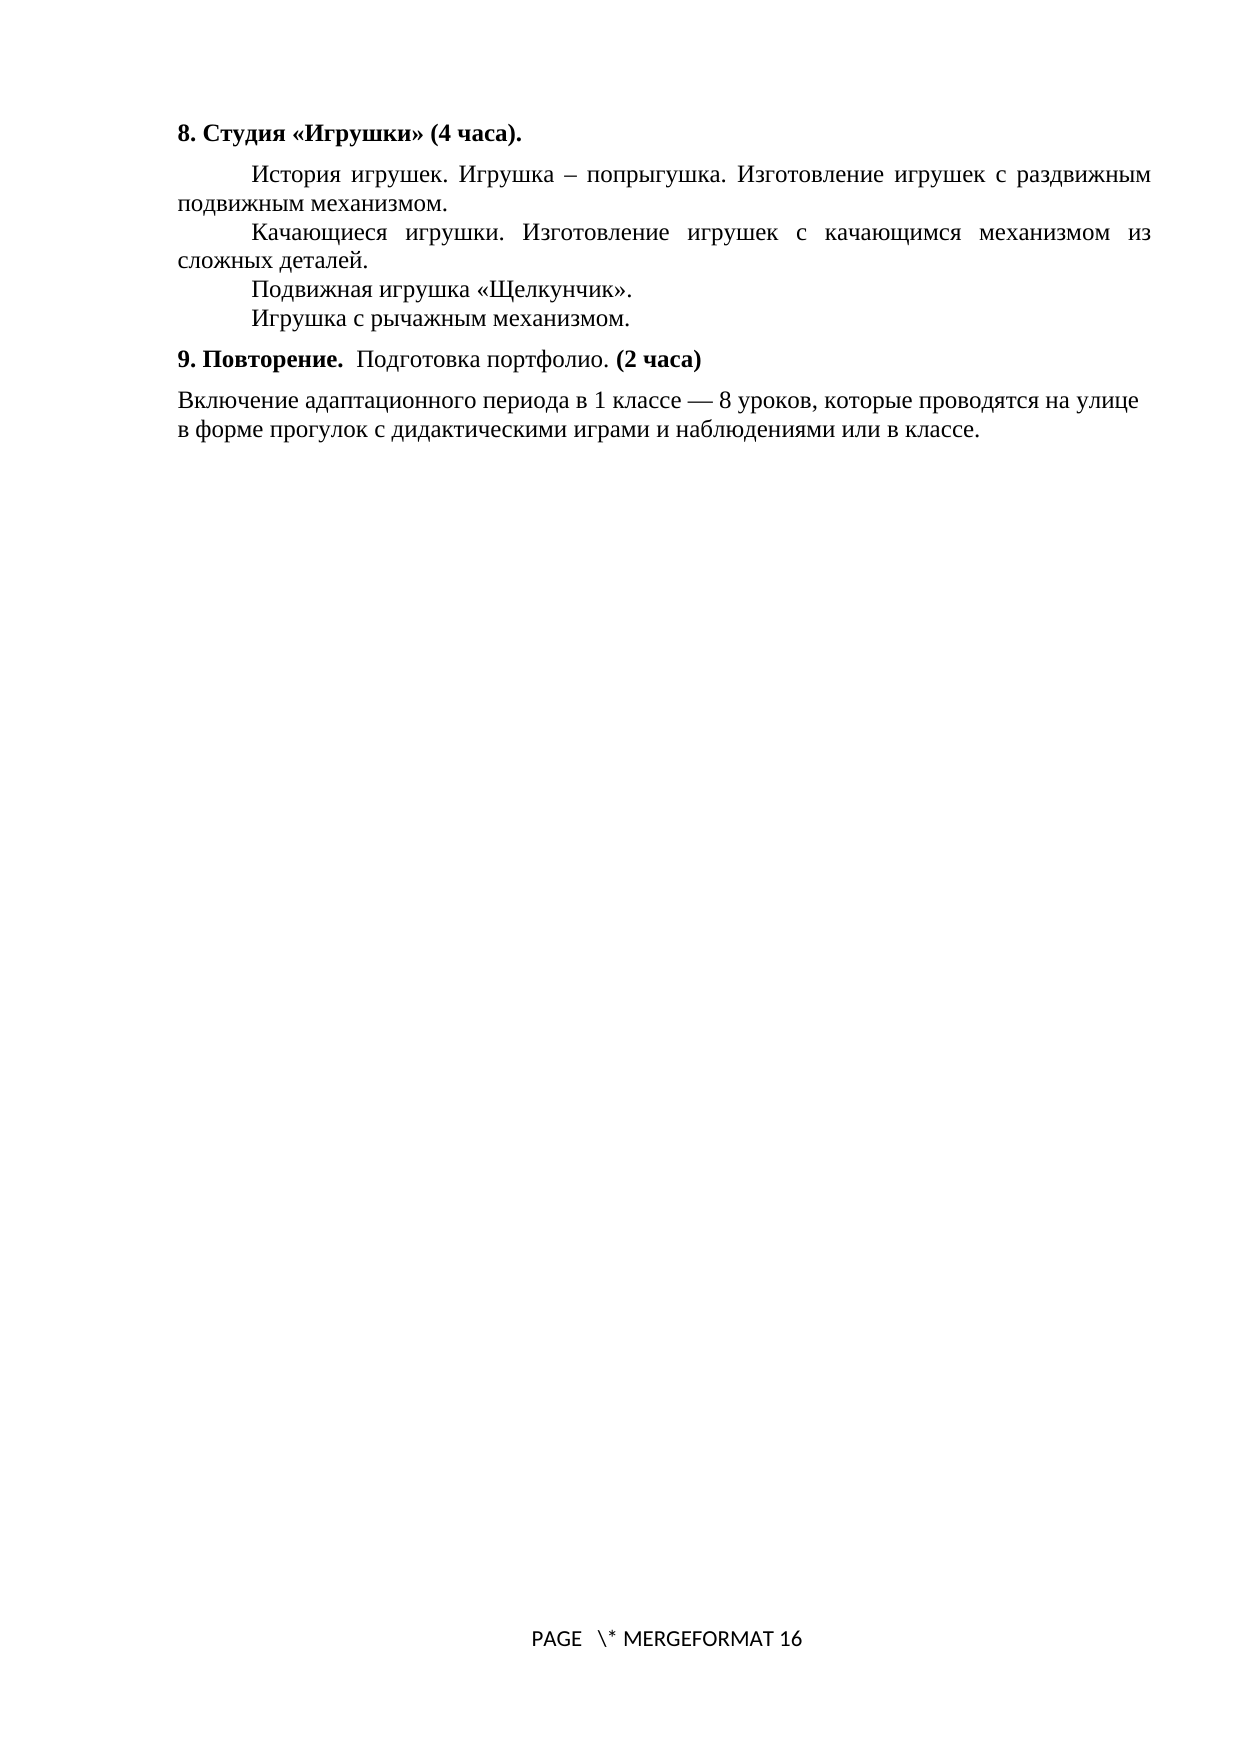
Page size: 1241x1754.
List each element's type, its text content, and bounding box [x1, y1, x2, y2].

text Качающиеся игрушки. Изготовление игрушек с качающимся механизмом из сложных деталей. [177, 217, 1152, 274]
text 9. Повторение. Подготовка портфолио. (2 часа) [177, 344, 1152, 373]
text Включение адаптационного периода в 1 классе — 8 уроков, которые проводятся на улице в форме прогулок с дидактическими играми и наблюдениями или в классе. [177, 386, 1152, 443]
text 8. Студия «Игрушки» (4 часа). [177, 118, 1152, 147]
text Подвижная игрушка «Щелкунчик». [177, 274, 1152, 303]
text Игрушка с рычажным механизмом. [177, 303, 1152, 332]
text История игрушек. Игрушка – попрыгушка. Изготовление игрушек с раздвижным подвижным механизмом. [177, 159, 1152, 217]
